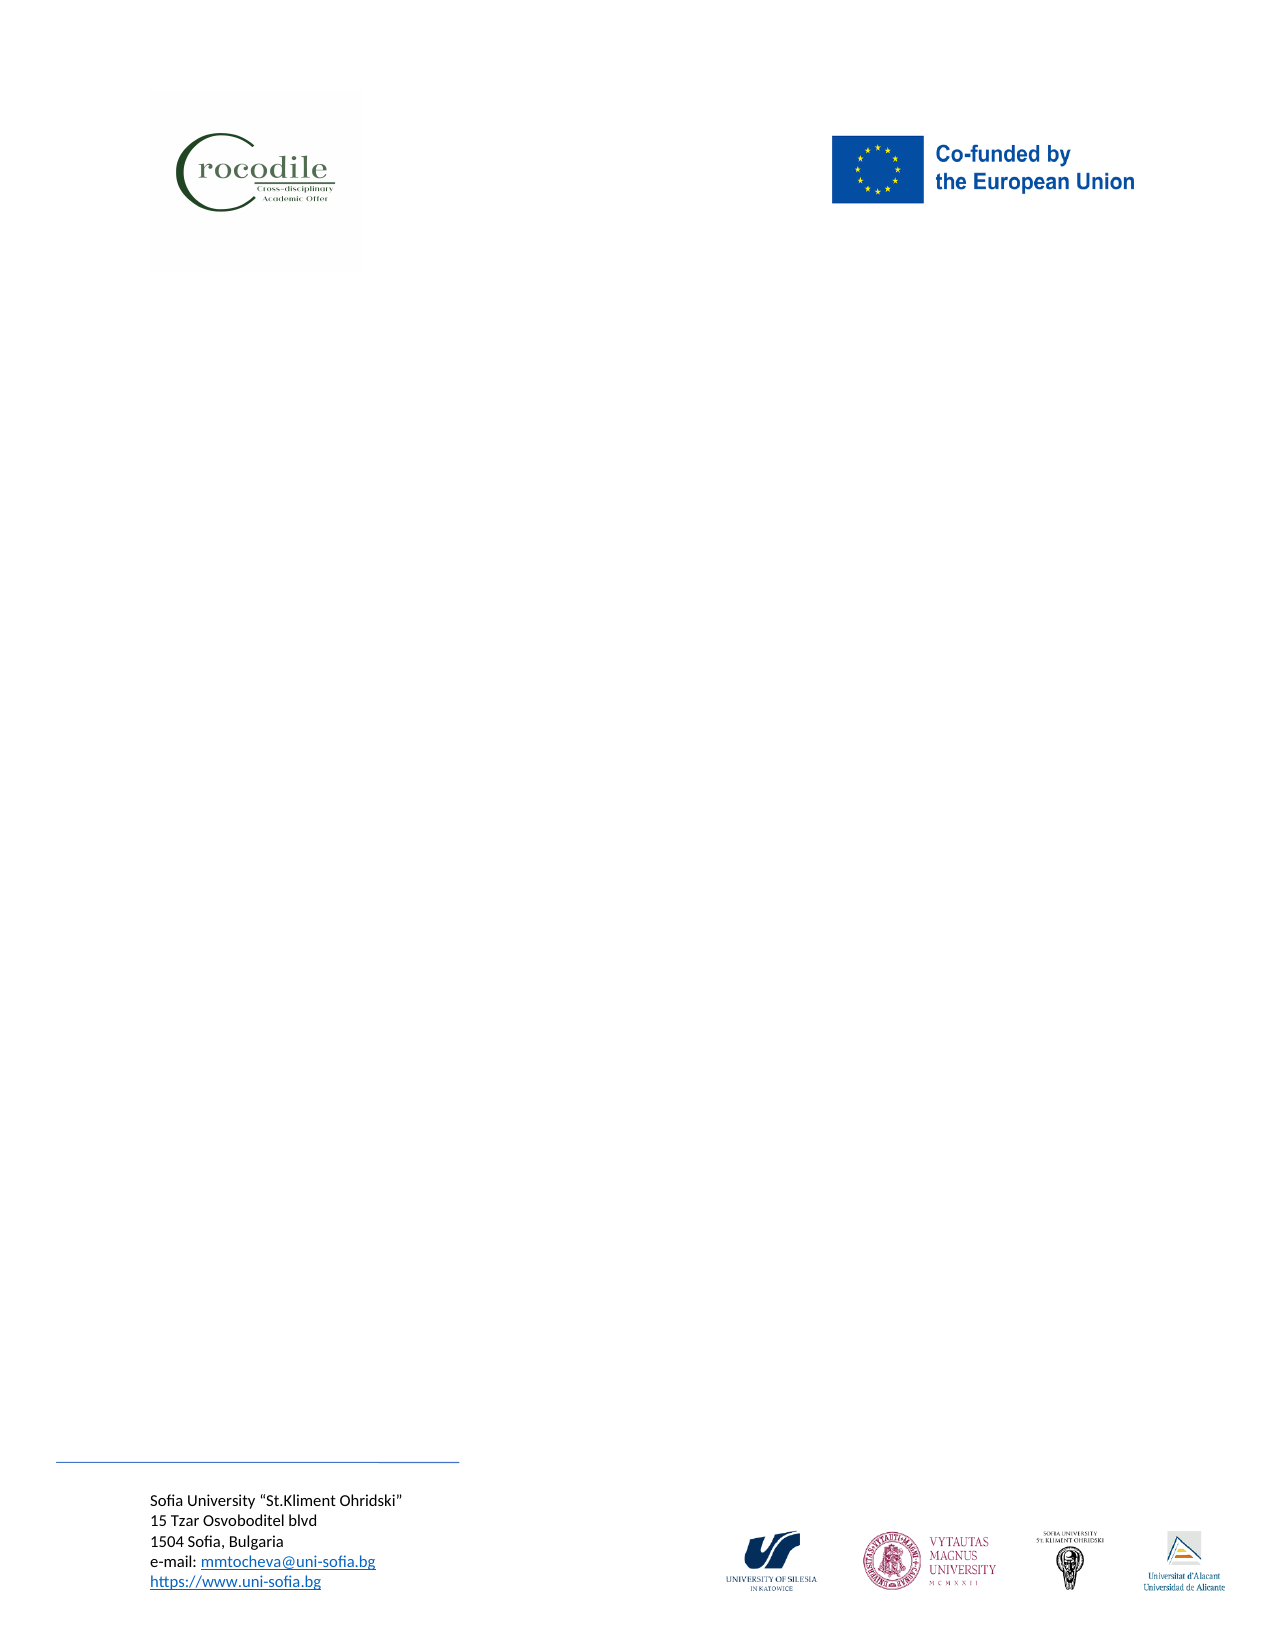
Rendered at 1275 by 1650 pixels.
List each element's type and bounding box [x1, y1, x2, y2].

picture [702, 1440, 1275, 1650]
picture [747, 65, 1252, 262]
picture [150, 90, 363, 273]
